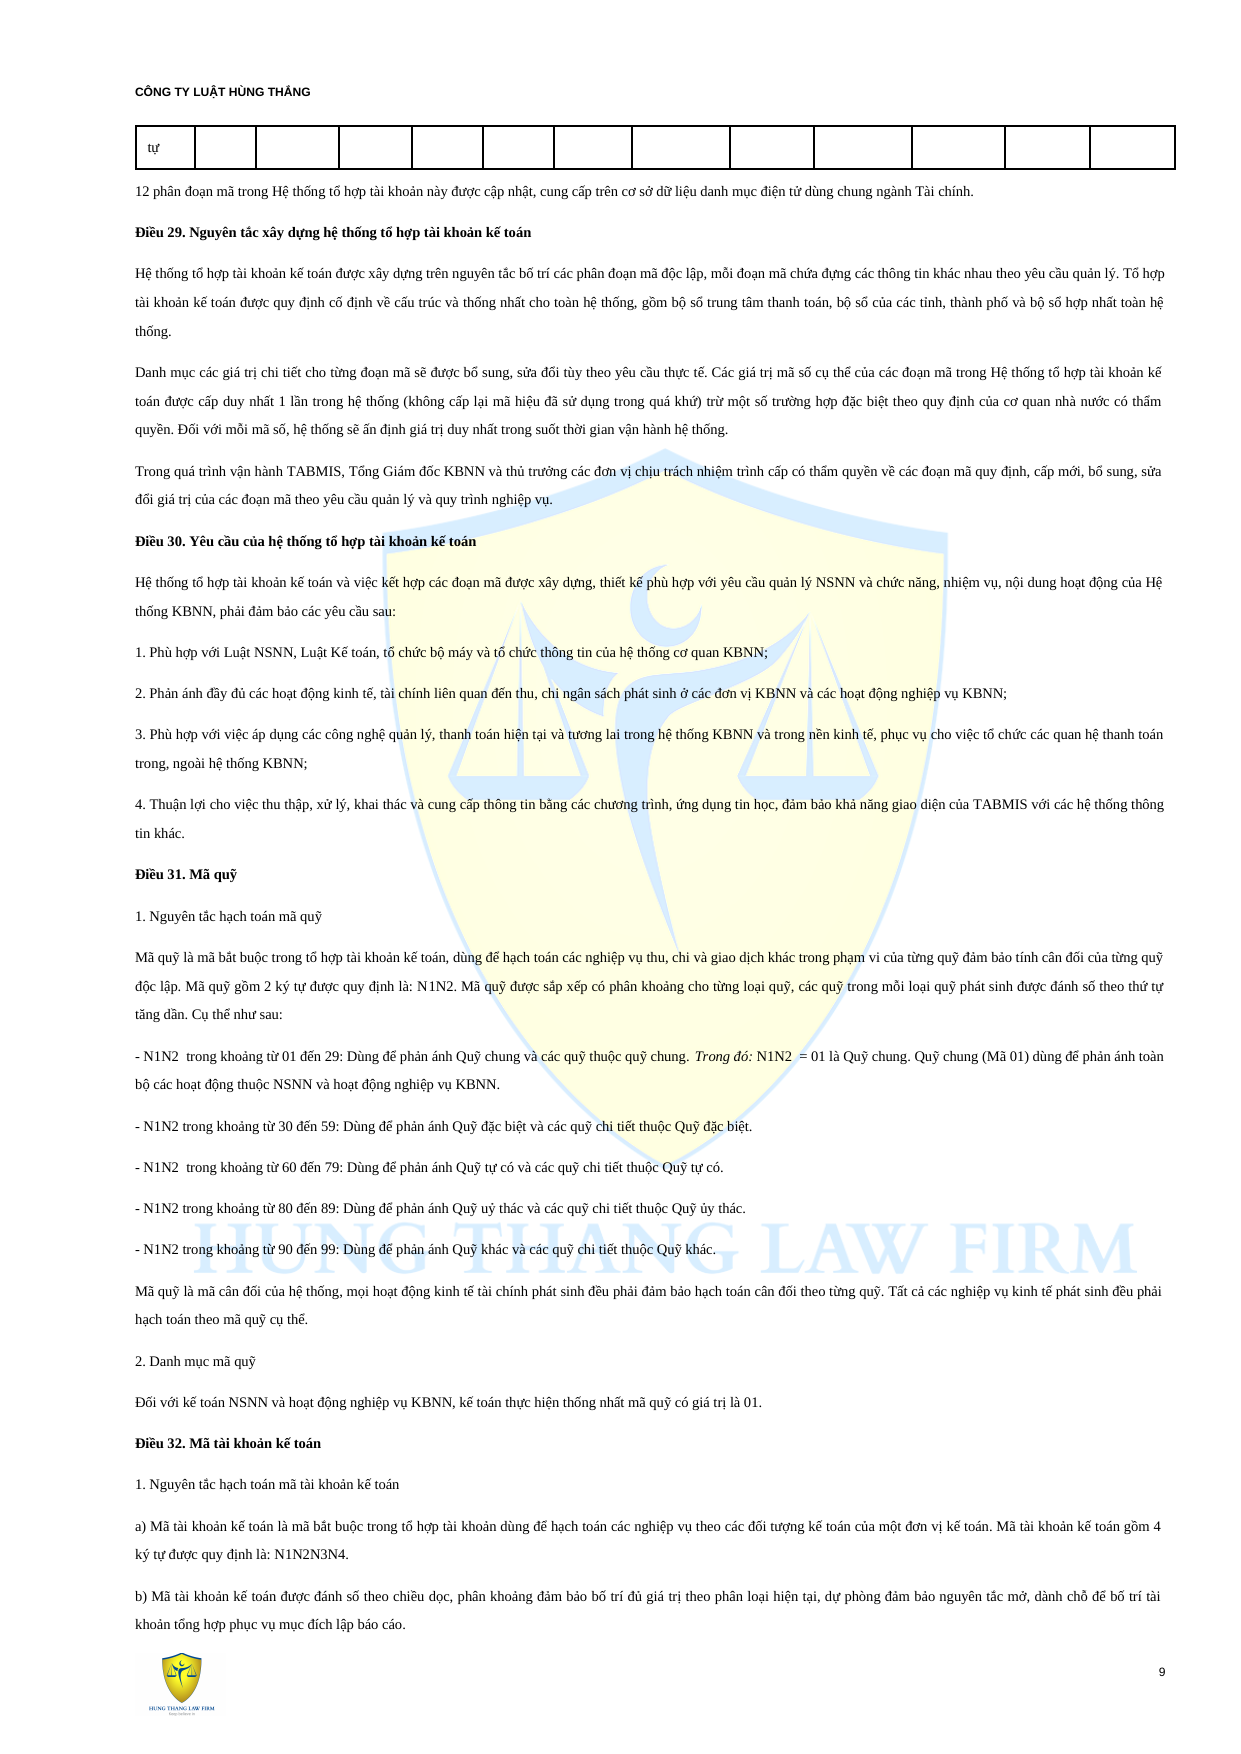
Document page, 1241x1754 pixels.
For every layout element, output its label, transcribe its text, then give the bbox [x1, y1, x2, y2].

text - N1N2 trong khoảng từ 90 đến 99: Dùng để phản ánh Quỹ khác và các quỹ chi tiết thuộc Quỹ khác. [135, 1229, 1165, 1258]
table_cell 1 [413, 127, 482, 168]
table_cell 4 [257, 127, 338, 168]
text 12 phân đoạn mã trong Hệ thống tổ hợp tài khoản này được cập nhật, cung cấp trên cơ sở dữ liệu danh mục điện tử dùng chung ngành Tài chính. [135, 170, 1165, 199]
text Đối với kế toán NSNN và hoạt động nghiệp vụ KBNN, kế toán thực hiện thống nhất mã quỹ có giá trị là 01. [135, 1382, 1165, 1410]
text 1. Phù hợp với Luật NSNN, Luật Kế toán, tổ chức bộ máy và tổ chức thông tin của hệ thống cơ quan KBNN; [135, 632, 1165, 660]
table_cell 2 [196, 127, 255, 168]
text Trong quá trình vận hành TABMIS, Tổng Giám đốc KBNN và thủ trưởng các đơn vị chịu trách nhiệm trình cấp có thẩm quyền về các đoạn mã quy định, cấp mới, bổ sung, sửa đổi giá trị của các đoạn mã theo yêu cầu quản lý và quy trình nghiệp vụ. [135, 450, 1165, 508]
text Mã quỹ là mã bắt buộc trong tổ hợp tài khoản kế toán, dùng để hạch toán các nghiệp vụ thu, chi và giao dịch khác trong phạm vi của từng quỹ đảm bảo tính cân đối của từng quỹ độc lập. Mã quỹ gồm 2 ký tự được quy định là: N1N2. Mã quỹ được sắp xếp có phân khoảng cho từng loại quỹ, các quỹ trong mỗi loại quỹ phát sinh được đánh số theo thứ tự tăng dần. Cụ thể như sau: [135, 937, 1165, 1023]
text a) Mã tài khoản kế toán là mã bắt buộc trong tổ hợp tài khoản dùng để hạch toán các nghiệp vụ theo các đối tượng kế toán của một đơn vị kế toán. Mã tài khoản kế toán gồm 4 ký tự được quy định là: N1N2N3N4. [135, 1505, 1165, 1563]
text Điều 31. Mã quỹ [135, 854, 1165, 883]
text Điều 32. Mã tài khoản kế toán [135, 1423, 1165, 1452]
text - N1N2 trong khoảng từ 60 đến 79: Dùng để phản ánh Quỹ tự có và các quỹ chi tiết thuộc Quỹ tự có. [135, 1147, 1165, 1175]
table_cell 2 [1006, 127, 1089, 168]
table_cell 3 [731, 127, 813, 168]
table_cell 4 [913, 127, 1004, 168]
picture [135, 1653, 227, 1716]
table_cell 4 [340, 127, 411, 168]
text Hệ thống tổ hợp tài khoản kế toán và việc kết hợp các đoạn mã được xây dựng, thiết kế phù hợp với yêu cầu quản lý NSNN và chức năng, nhiệm vụ, nội dung hoạt động của Hệ thống KBNN, phải đảm bảo các yêu cầu sau: [135, 562, 1165, 619]
text Hệ thống tổ hợp tài khoản kế toán được xây dựng trên nguyên tắc bố trí các phân đoạn mã độc lập, mỗi đoạn mã chứa đựng các thông tin khác nhau theo yêu cầu quản lý. Tổ hợp tài khoản kế toán được quy định cố định về cấu trúc và thống nhất cho toàn hệ thống, gồm bộ sổ trung tâm thanh toán, bộ sổ của các tỉnh, thành phố và bộ sổ hợp nhất toàn hệ thống. [135, 253, 1165, 339]
text 2. Danh mục mã quỹ [135, 1340, 1165, 1369]
text Điều 30. Yêu cầu của hệ thống tổ hợp tài khoản kế toán [135, 520, 1165, 549]
text Danh mục các giá trị chi tiết cho từng đoạn mã sẽ được bổ sung, sửa đổi tùy theo yêu cầu thực tế. Các giá trị mã số cụ thể của các đoạn mã trong Hệ thống tổ hợp tài khoản kế toán được cấp duy nhất 1 lần trong hệ thống (không cấp lại mã hiệu đã sử dụng trong quá khứ) trừ một số trường hợp đặc biệt theo quy định của cơ quan nhà nước có thẩm quyền. Đối với mỗi mã số, hệ thống sẽ ấn định giá trị duy nhất trong suốt thời gian vận hành hệ thống. [135, 352, 1165, 438]
text 4. Thuận lợi cho việc thu thập, xử lý, khai thác và cung cấp thông tin bằng các chương trình, ứng dụng tin học, đảm bảo khả năng giao diện của TABMIS với các hệ thống thông tin khác. [135, 784, 1165, 842]
text 3. Phù hợp với việc áp dụng các công nghệ quản lý, thanh toán hiện tại và tương lai trong hệ thống KBNN và trong nền kinh tế, phục vụ cho việc tổ chức các quan hệ thanh toán trong, ngoài hệ thống KBNN; [135, 714, 1165, 772]
table_cell Số ký tự [137, 127, 194, 168]
text Điều 29. Nguyên tắc xây dựng hệ thống tổ hợp tài khoản kế toán [135, 212, 1165, 240]
table_cell 7 [484, 127, 553, 168]
text - N1N2 trong khoảng từ 30 đến 59: Dùng để phản ánh Quỹ đặc biệt và các quỹ chi tiết thuộc Quỹ đặc biệt. [135, 1105, 1165, 1134]
text Mã quỹ là mã cân đối của hệ thống, mọi hoạt động kinh tế tài chính phát sinh đều phải đảm bảo hạch toán cân đối theo từng quỹ. Tất cả các nghiệp vụ kinh tế phát sinh đều phải hạch toán theo mã quỹ cụ thể. [135, 1270, 1165, 1328]
text 2. Phản ánh đầy đủ các hoạt động kinh tế, tài chính liên quan đến thu, chi ngân sách phát sinh ở các đơn vị KBNN và các hoạt động nghiệp vụ KBNN; [135, 673, 1165, 702]
table_cell 3 [1091, 127, 1174, 168]
table_cell 5 [815, 127, 911, 168]
text 1. Nguyên tắc hạch toán mã tài khoản kế toán [135, 1464, 1165, 1493]
table_cell 3 [633, 127, 729, 168]
text 1. Nguyên tắc hạch toán mã quỹ [135, 895, 1165, 924]
text b) Mã tài khoản kế toán được đánh số theo chiều dọc, phân khoảng đảm bảo bố trí đủ giá trị theo phân loại hiện tại, dự phòng đảm bảo nguyên tắc mở, dành chỗ để bố trí tài khoản tổng hợp phục vụ mục đích lập báo cáo. [135, 1575, 1165, 1633]
text - N1N2 trong khoảng từ 80 đến 89: Dùng để phản ánh Quỹ uỷ thác và các quỹ chi tiết thuộc Quỹ ủy thác. [135, 1188, 1165, 1217]
text - N1N2 trong khoảng từ 01 đến 29: Dùng để phản ánh Quỹ chung và các quỹ thuộc quỹ chung. Trong đó: N1N2 = 01 là Quỹ chung. Quỹ chung (Mã 01) dùng để phản ánh toàn bộ các hoạt động thuộc NSNN và hoạt động nghiệp vụ KBNN. [135, 1035, 1165, 1093]
table_cell 5 [555, 127, 631, 168]
